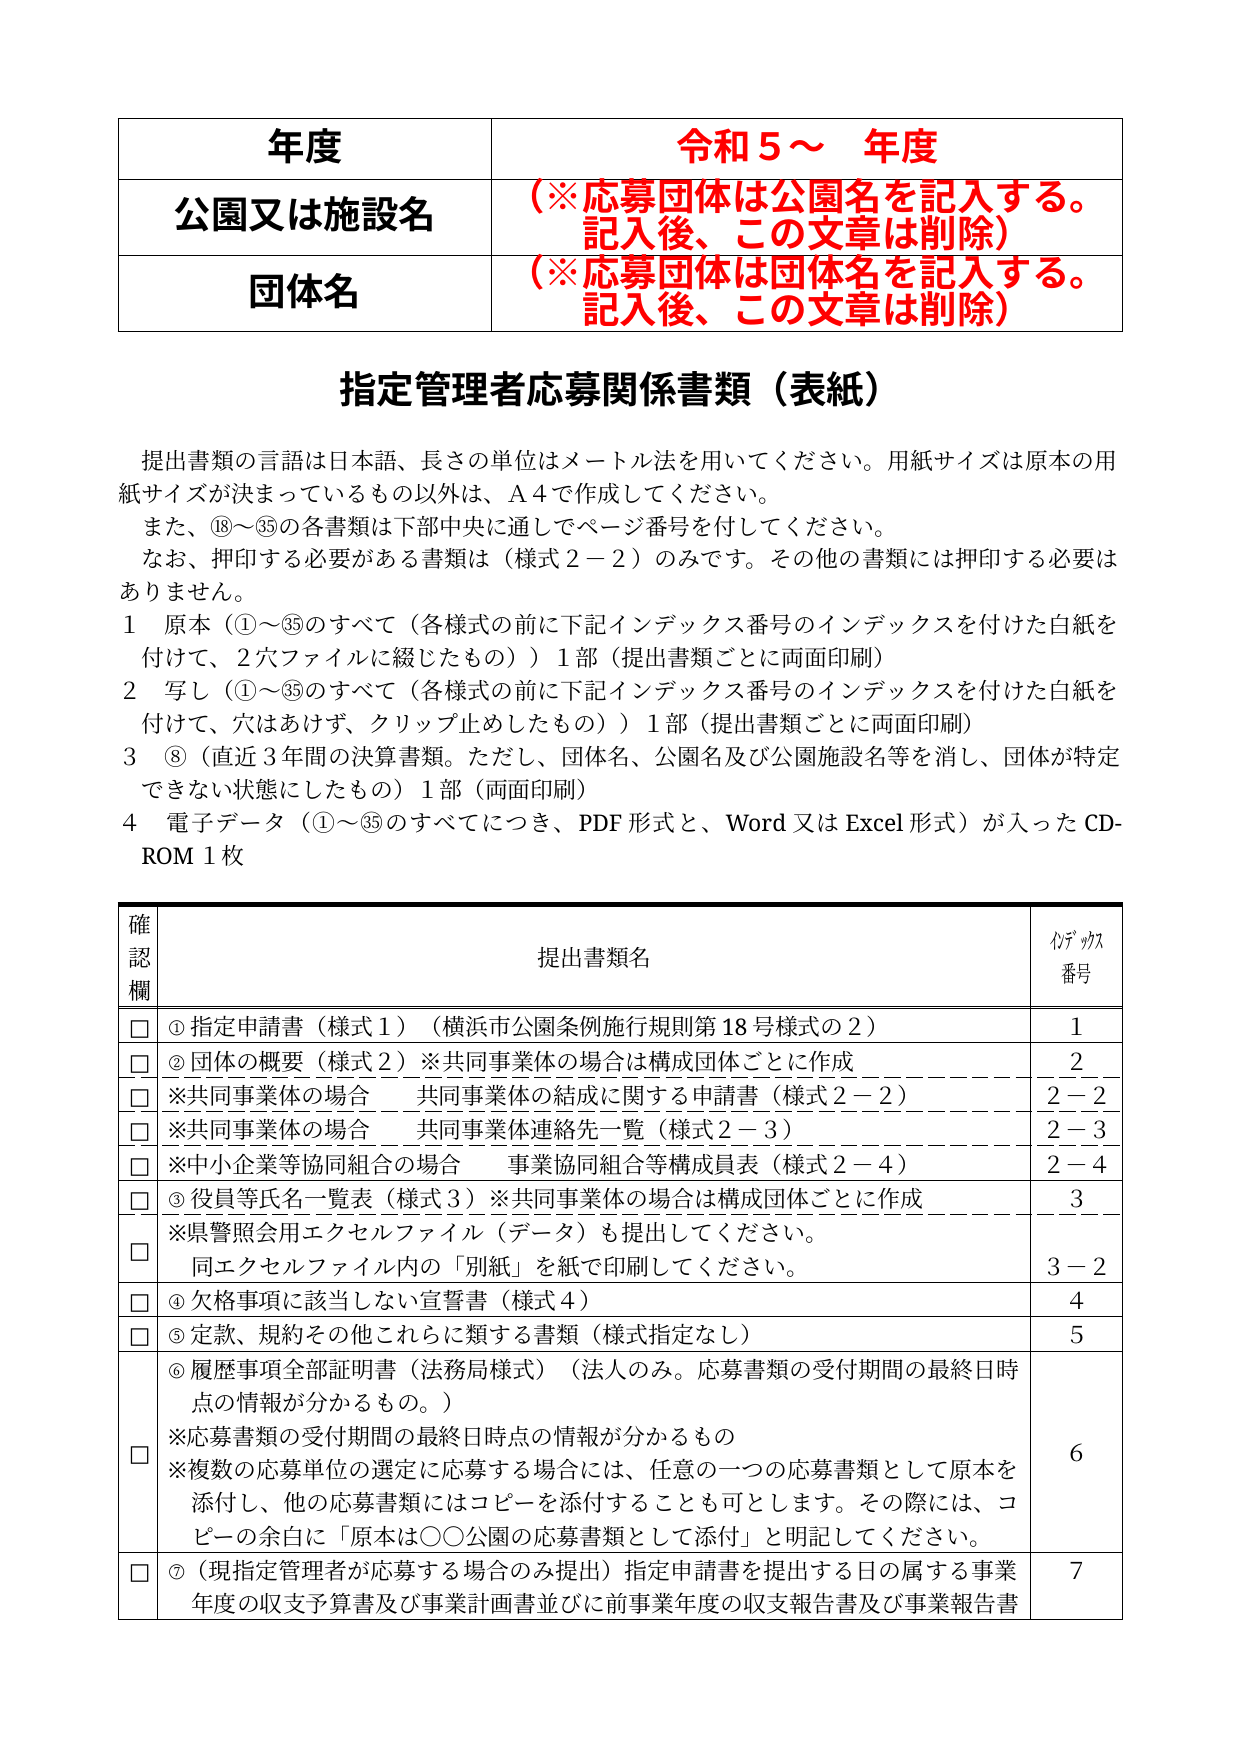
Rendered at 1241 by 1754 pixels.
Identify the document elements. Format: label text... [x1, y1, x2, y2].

table_header 令和５～ 年度 [492, 119, 1122, 179]
table_cell ２－３ [1031, 1111, 1122, 1145]
table_cell ※共同事業体の場合 共同事業体の結成に関する申請書（様式２－２） [158, 1077, 1030, 1111]
table_cell ６ [1031, 1352, 1122, 1552]
table_cell □ [119, 1111, 157, 1145]
table_cell ２－４ [1031, 1145, 1122, 1180]
table_cell ⑤定款、規約その他これらに類する書類（様式指定なし） [158, 1317, 1030, 1351]
text ３ ⑧（直近３年間の決算書類。ただし、団体名、公園名及び公園施設名等を消し、団体が特定できない状態にしたもの）１部（両面印刷） [118, 739, 1122, 805]
table_header 提出書類名 [158, 907, 1030, 1006]
table_cell □ [119, 1553, 157, 1619]
table_cell ①指定申請書（様式１）（横浜市公園条例施行規則第18号様式の２） [158, 1009, 1030, 1042]
table_cell □ [119, 1181, 157, 1214]
table_cell ⑥履歴事項全部証明書（法務局様式）（法人のみ。応募書類の受付期間の最終日時点の情報が分かるもの。） ※応募書類の受付期間の最終日時点の情報が分かるもの ※複数の応募単位の選定に応募する場合には、任意の一つの応募書類として原本を添付し、他の応募書類にはコピーを添付することも可とします。その際には、コピーの余白に「原本は○○公園の応募書類として添付」と明記してください。 [158, 1352, 1030, 1552]
table_cell （※応募団体は公園名を記入する。記入後、この文章は削除） [492, 180, 1122, 255]
table_cell □ [119, 1043, 157, 1077]
table_header 確認欄 [119, 907, 157, 1006]
table_cell ④欠格事項に該当しない宣誓書（様式４） [158, 1283, 1030, 1316]
table_cell １ [1031, 1009, 1122, 1042]
table_cell □ [119, 1352, 157, 1552]
text 指定管理者応募関係書類（表紙） [118, 370, 1122, 411]
table_cell ③役員等氏名一覧表（様式３）※共同事業体の場合は構成団体ごとに作成 [158, 1181, 1030, 1214]
text また、⑱～㉟の各書類は下部中央に通しでページ番号を付してください。 [118, 508, 1122, 541]
table_cell □ [119, 1145, 157, 1180]
table_cell ７ [1031, 1553, 1122, 1619]
table_cell ※共同事業体の場合 共同事業体連絡先一覧（様式２－３） [158, 1111, 1030, 1145]
table_cell ２ [1031, 1043, 1122, 1077]
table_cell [158, 1553, 1030, 1619]
table_cell ※中小企業等協同組合の場合 事業協同組合等構成員表（様式２－４） [158, 1145, 1030, 1180]
table_cell □ [119, 1009, 157, 1042]
text なお、押印する必要がある書類は（様式２－２）のみです。その他の書類には押印する必要はありません。 [118, 541, 1122, 607]
text ４ 電子データ（①～㉟のすべてにつき、PDF形式と、Word又はExcel形式）が入ったCD-ROM１枚 [118, 805, 1122, 871]
table_cell □ [119, 1283, 157, 1316]
table_cell ４ [1031, 1283, 1122, 1316]
table_cell □ [119, 1317, 157, 1351]
table_header ｲﾝﾃﾞｯｸｽ 番号 [1031, 907, 1122, 1006]
table_cell ５ [1031, 1317, 1122, 1351]
table_cell （※応募団体は団体名を記入する。記入後、この文章は削除） [492, 256, 1122, 331]
table_cell ※県警照会用エクセルファイル（データ）も提出してください。 同エクセルファイル内の「別紙」を紙で印刷してください。 [158, 1214, 1030, 1282]
table_cell 団体名 [119, 256, 491, 331]
table_cell 公園又は施設名 [119, 180, 491, 255]
text 提出書類の言語は日本語、長さの単位はメートル法を用いてください。用紙サイズは原本の用紙サイズが決まっているもの以外は、Ａ４で作成してください。 [118, 443, 1122, 508]
table_cell ３ [1031, 1181, 1122, 1214]
text １ 原本（①～㉟のすべて（各様式の前に下記インデックス番号のインデックスを付けた白紙を付けて、２穴ファイルに綴じたもの））１部（提出書類ごとに両面印刷） [118, 607, 1122, 673]
text ２ 写し（①～㉟のすべて（各様式の前に下記インデックス番号のインデックスを付けた白紙を付けて、穴はあけず、クリップ止めしたもの））１部（提出書類ごとに両面印刷） [118, 673, 1122, 739]
table_cell ②団体の概要（様式２）※共同事業体の場合は構成団体ごとに作成 [158, 1043, 1030, 1077]
table_cell □ [119, 1214, 157, 1282]
table_cell ２－２ [1031, 1077, 1122, 1111]
table_cell □ [119, 1077, 157, 1111]
table_cell ３－２ [1031, 1214, 1122, 1282]
table_header 年度 [119, 119, 491, 179]
